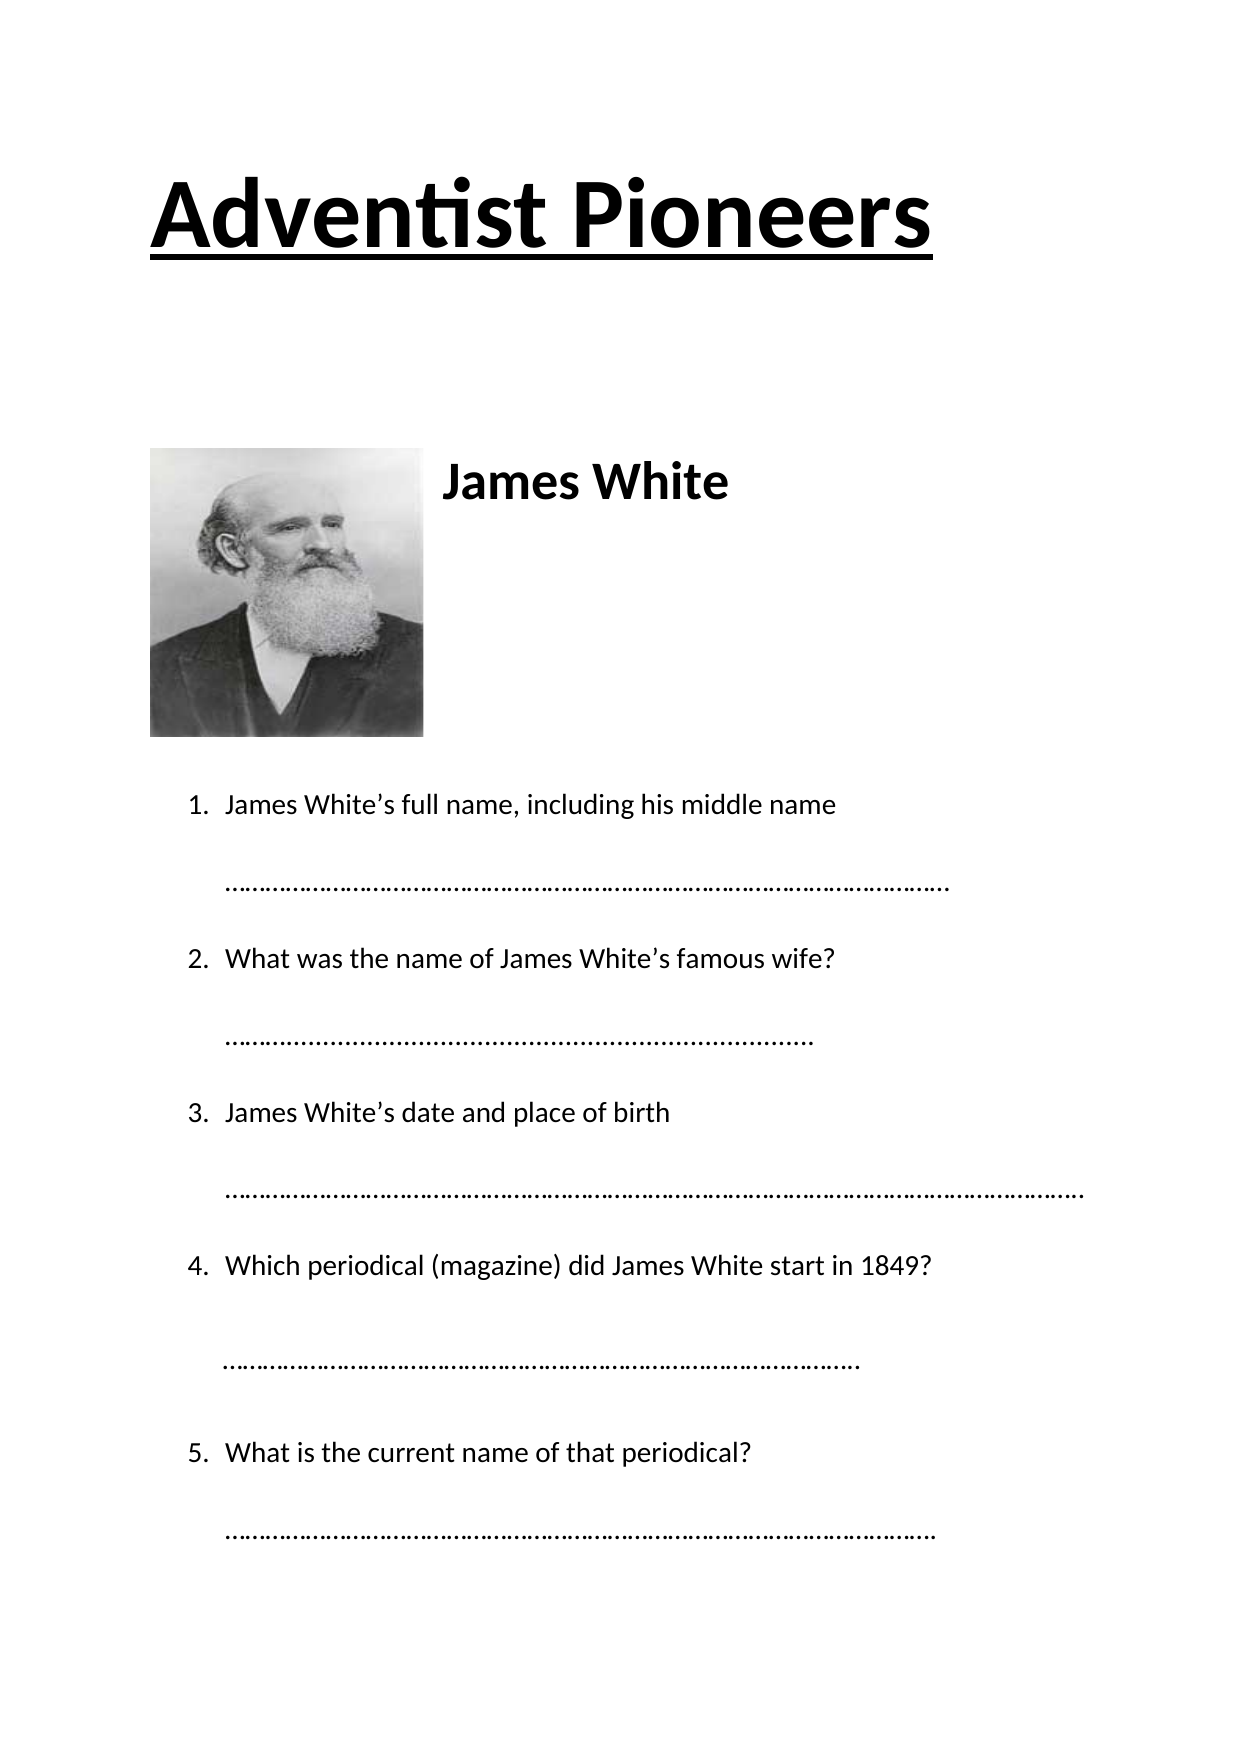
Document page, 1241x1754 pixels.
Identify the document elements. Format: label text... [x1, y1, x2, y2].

list What was the name of James White’s famous wife? [187, 940, 1090, 976]
text ………………………………………………………………………………….. [150, 1341, 1090, 1377]
picture [150, 448, 424, 737]
list James White’s date and place of birth [187, 1094, 1090, 1129]
text Adventist Pioneers [150, 150, 1090, 272]
list ……………………………………………………………………………………………… [225, 863, 1090, 899]
list ………........................................................................ [225, 1017, 1090, 1052]
list Which periodical (magazine) did James White start in 1849? [187, 1247, 1090, 1283]
list What is the current name of that periodical? [187, 1434, 1090, 1470]
list ……………………………………………………………………………………………. [225, 1511, 1090, 1547]
list ……………………………………………………………………………………………………………….. [225, 1171, 1090, 1206]
list James White’s full name, including his middle name [187, 786, 1090, 822]
